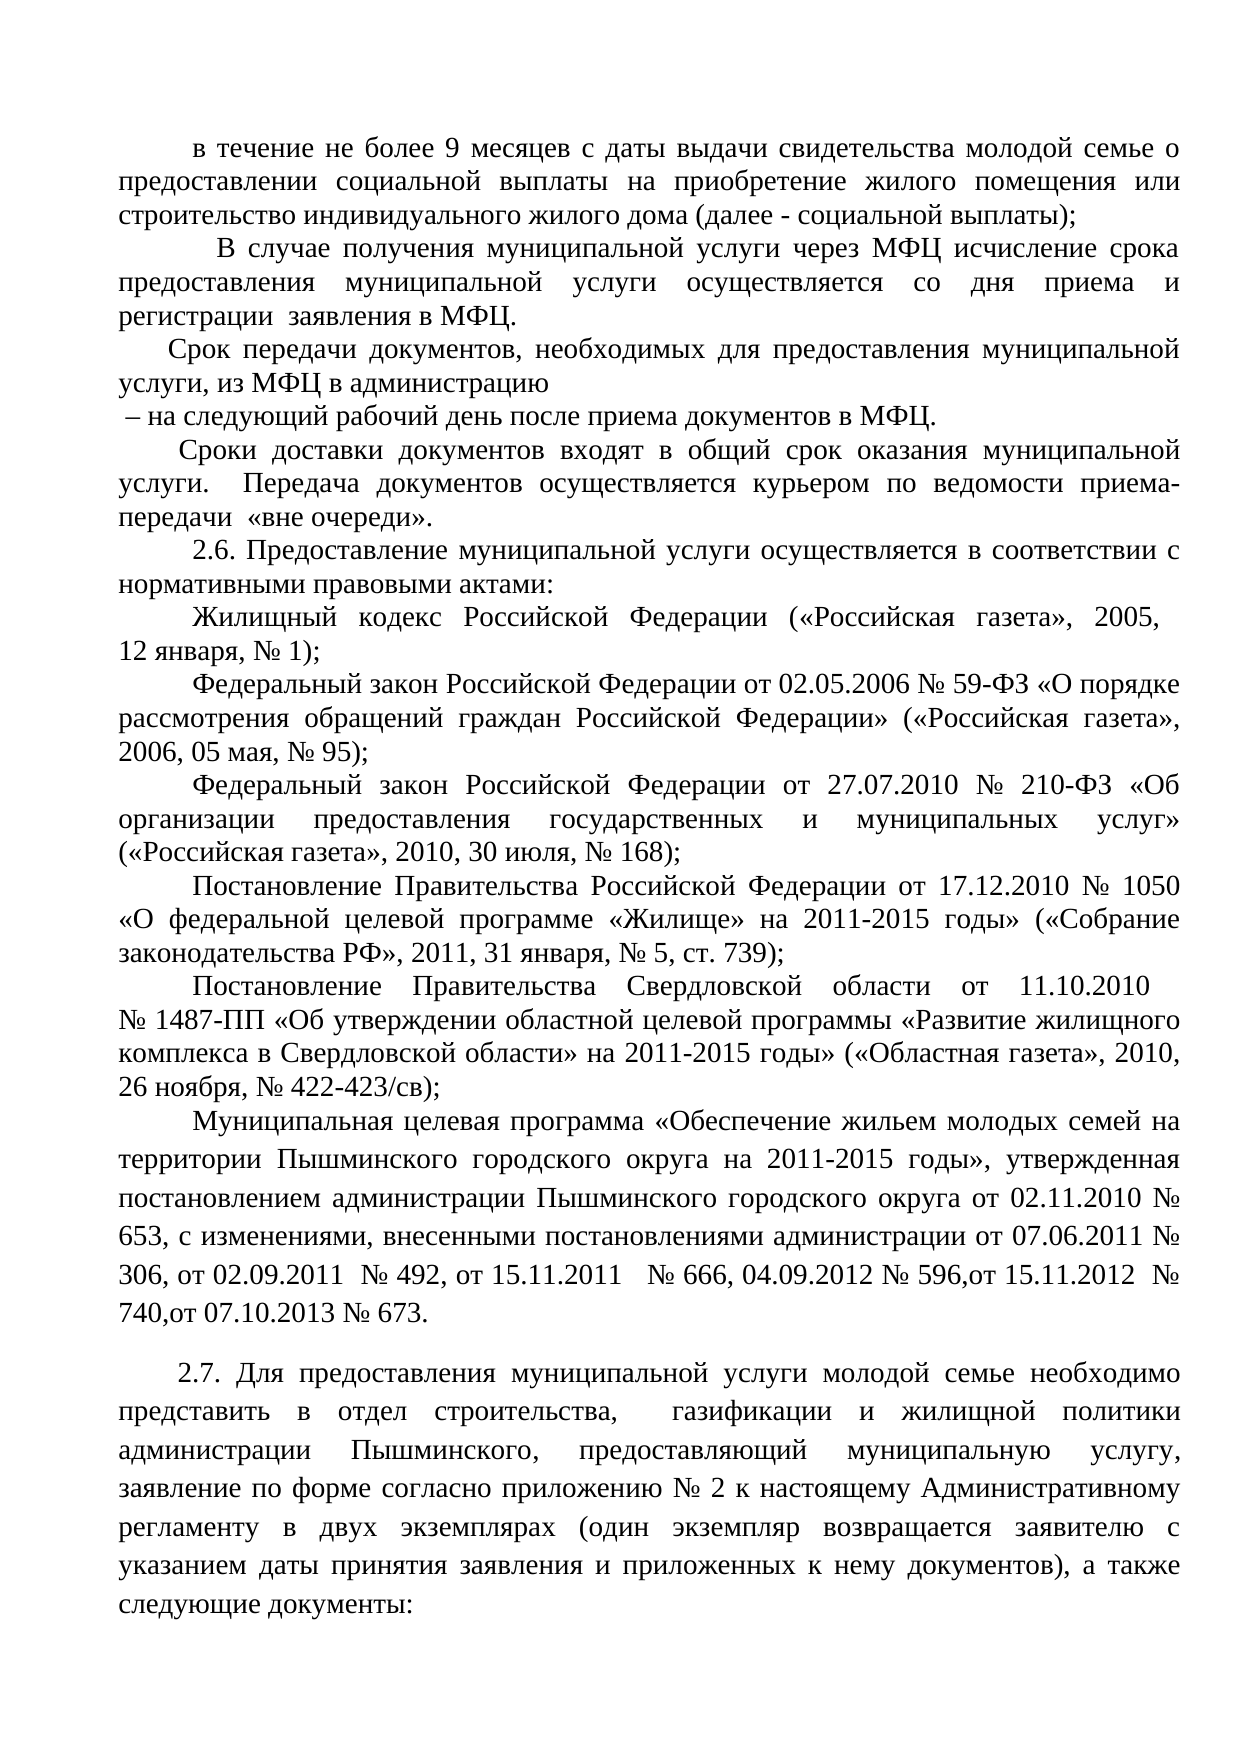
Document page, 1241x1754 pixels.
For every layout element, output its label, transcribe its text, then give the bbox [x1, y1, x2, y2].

text Постановление Правительства Российской Федерации от 17.12.2010 № 1050 «О федеральной целевой программе «Жилище» на 2011-2015 годы» («Собрание законодательства РФ», 2011, 31 января, № 5, ст. 739); [118, 868, 1181, 968]
text Постановление Правительства Свердловской области от 11.10.2010 № 1487-ПП «Об утверждении областной целевой программы «Развитие жилищного комплекса в Свердловской области» на 2011-2015 годы» («Областная газета», 2010, 26 ноября, № 422-423/св); [118, 968, 1181, 1103]
text 2.7. Для предоставления муниципальной услуги молодой семье необходимо представить в отдел строительства, газификации и жилищной политики администрации Пышминского, предоставляющий муниципальную услугу, заявление по форме согласно приложению № 2 к настоящему Административному регламенту в двух экземплярах (один экземпляр возвращается заявителю с указанием даты принятия заявления и приложенных к нему документов), а также следующие документы: [118, 1355, 1181, 1619]
text в течение не более 9 месяцев с даты выдачи свидетельства молодой семье о предоставлении социальной выплаты на приобретение жилого помещения или строительство индивидуального жилого дома (далее - социальной выплаты); [118, 130, 1181, 231]
text – на следующий рабочий день после приема документов в МФЦ. [118, 398, 1181, 432]
text Сроки доставки документов входят в общий срок оказания муниципальной услуги. Передача документов осуществляется курьером по ведомости приема-передачи «вне очереди». [118, 432, 1181, 532]
text Муниципальная целевая программа «Обеспечение жильем молодых семей на территории Пышминского городского округа на 2011-2015 годы», утвержденная постановлением администрации Пышминского городского округа от 02.11.2010 № 653, с изменениями, внесенными постановлениями администрации от 07.06.2011 № 306, от 02.09.2011 № 492, от 15.11.2011 № 666, 04.09.2012 № 596,от 15.11.2012 № 740,от 07.10.2013 № 673. [118, 1103, 1181, 1329]
text 2.6. Предоставление муниципальной услуги осуществляется в соответствии с нормативными правовыми актами: [118, 532, 1181, 599]
text Срок передачи документов, необходимых для предоставления муниципальной услуги, из МФЦ в администрацию [118, 331, 1181, 398]
text Жилищный кодекс Российской Федерации («Российская газета», 2005, 12 января, № 1); [118, 599, 1181, 667]
text Федеральный закон Российской Федерации от 02.05.2006 № 59-ФЗ «О порядке рассмотрения обращений граждан Российской Федерации» («Российская газета», 2006, 05 мая, № 95); [118, 667, 1181, 767]
text Федеральный закон Российской Федерации от 27.07.2010 № 210-ФЗ «Об организации предоставления государственных и муниципальных услуг» («Российская газета», 2010, 30 июля, № 168); [118, 767, 1181, 868]
text В случае получения муниципальной услуги через МФЦ исчисление срока предоставления муниципальной услуги осуществляется со дня приема и регистрации заявления в МФЦ. [118, 231, 1181, 331]
